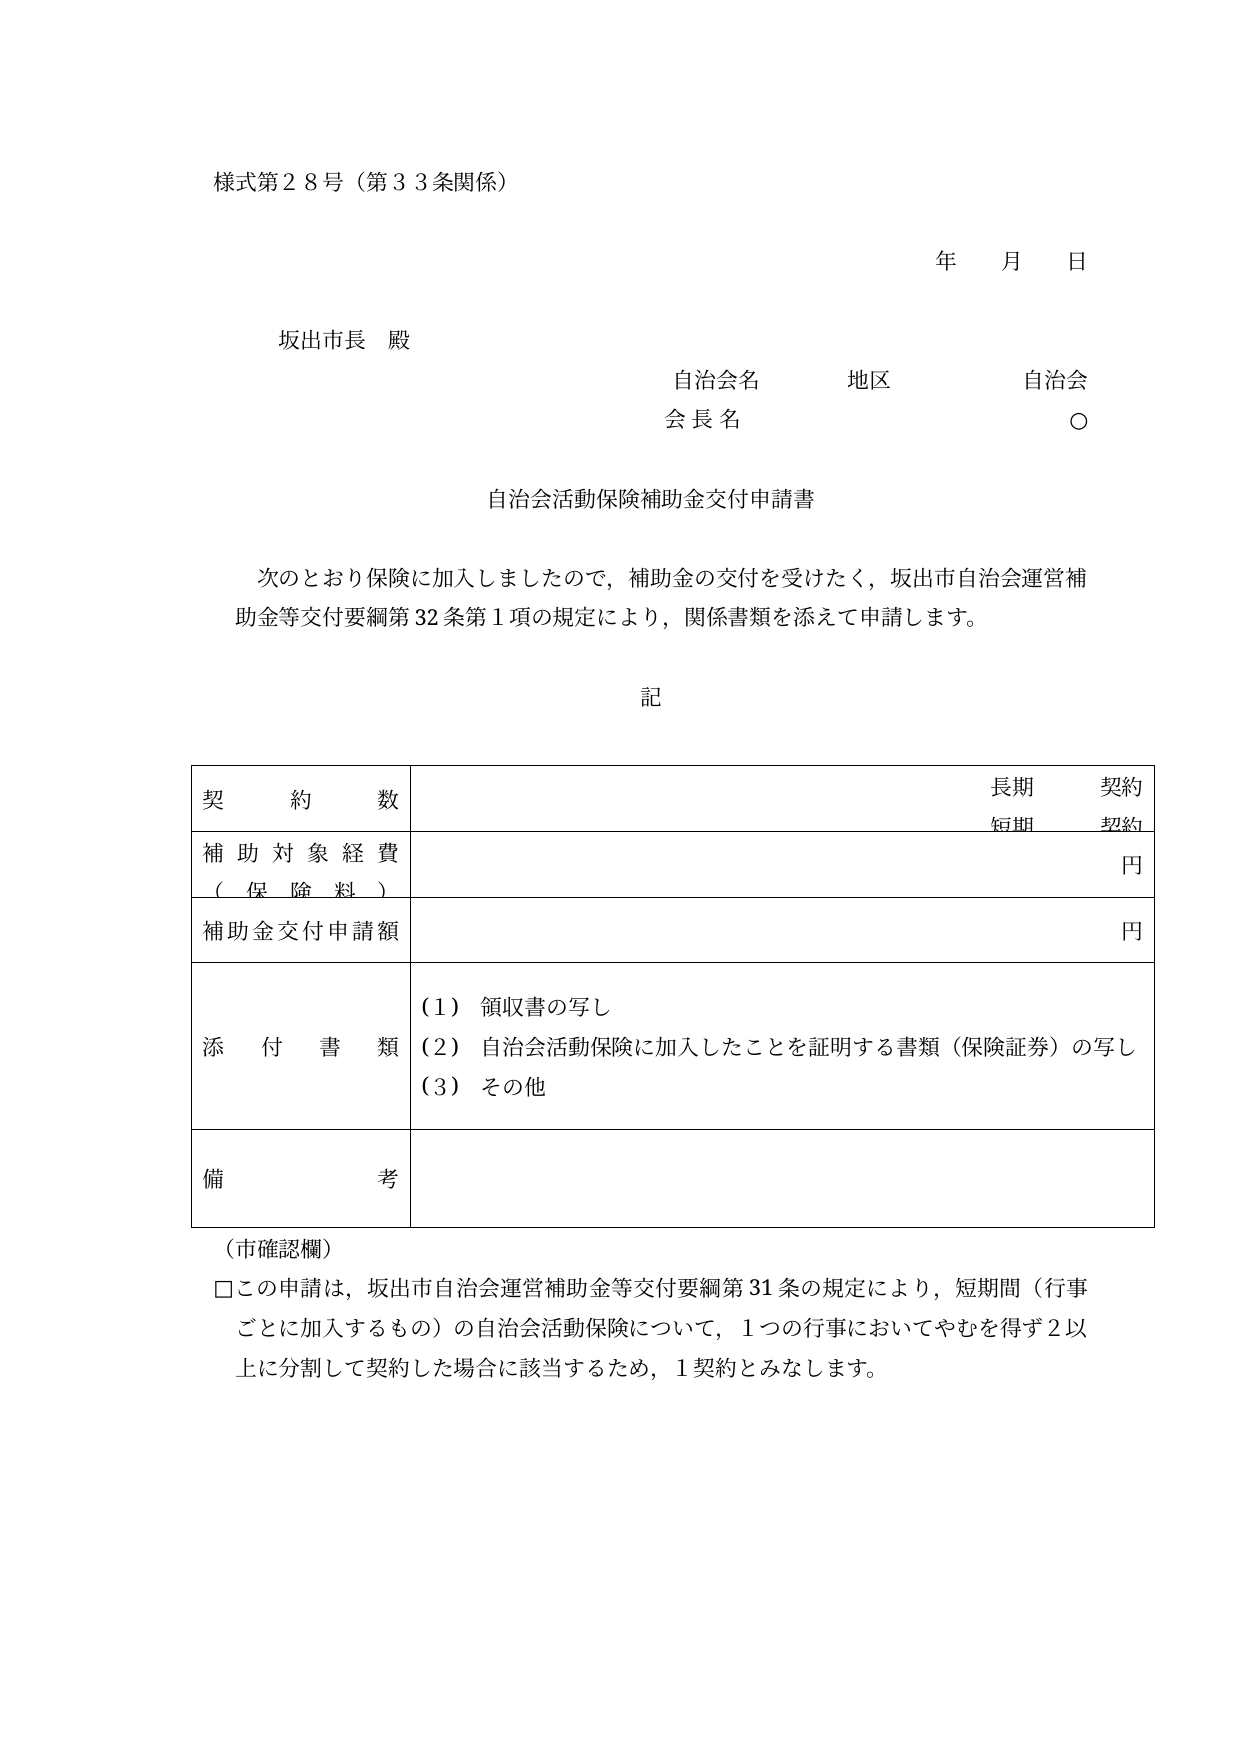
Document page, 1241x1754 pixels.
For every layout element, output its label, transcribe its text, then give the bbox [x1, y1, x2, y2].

table_cell (１) 領収書の写し (２) 自治会活動保険に加入したことを証明する書類（保険証券）の写し (３) その他 [411, 963, 1154, 1128]
text □この申請は，坂出市自治会運営補助金等交付要綱第31条の規定により，短期間（行事ごとに加入するもの）の自治会活動保険について，１つの行事においてやむを得ず２以上に分割して契約した場合に該当するため，１契約とみなします。 [213, 1267, 1088, 1386]
text 坂出市長 殿 [213, 319, 1088, 359]
table_cell 補助対象経費 （保険料） [192, 832, 410, 897]
table_cell 円 [411, 898, 1154, 962]
table_cell [411, 1130, 1154, 1227]
table_cell 補助金交付申請額 [192, 898, 410, 962]
text 自治会活動保険補助金交付申請書 [213, 478, 1088, 517]
table_cell 添付書類 [192, 963, 410, 1128]
text 会 長 名 印 [213, 399, 1088, 438]
text 様式第２８号（第３３条関係） [213, 161, 1088, 201]
table_header 契約数 [192, 766, 410, 831]
table_cell 備考 [192, 1130, 410, 1227]
text 年 月 日 [213, 240, 1088, 280]
table_header 長期 契約 短期 契約 [411, 766, 1154, 831]
text 次のとおり保険に加入しましたので，補助金の交付を受けたく，坂出市自治会運営補助金等交付要綱第32条第１項の規定により，関係書類を添えて申請します。 [213, 557, 1088, 636]
table_cell 円 [411, 832, 1154, 897]
text 記 [213, 676, 1088, 715]
text 自治会名 地区 自治会 [213, 359, 1088, 399]
text （市確認欄） [213, 1228, 1088, 1267]
